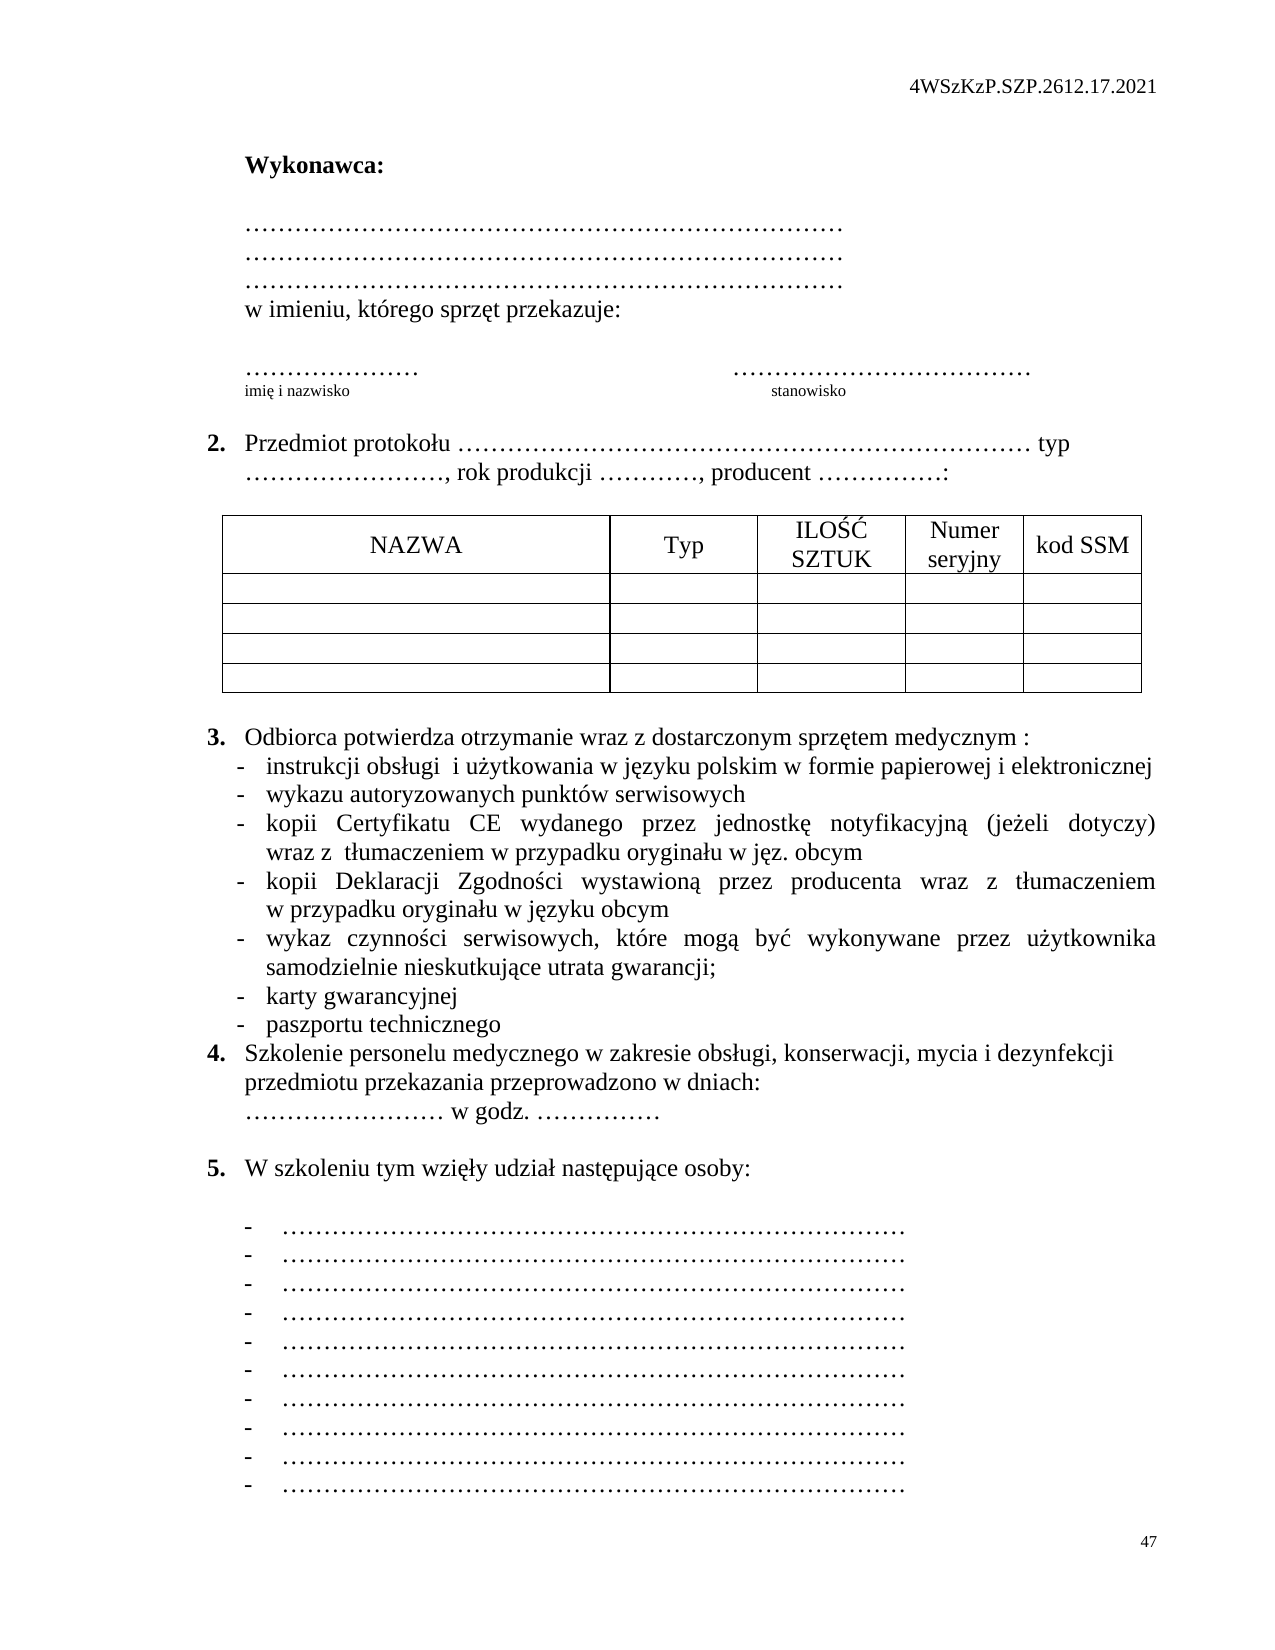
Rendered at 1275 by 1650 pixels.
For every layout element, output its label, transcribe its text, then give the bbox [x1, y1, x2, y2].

list kopii Certyfikatu CE wydanego przez jednostkę notyfikacyjną (jeżeli dotyczy) wraz z tłumaczeniem w przypadku oryginału w jęz. obcym [236, 808, 1157, 866]
table_cell [223, 634, 609, 662]
list ………………………………………………………………… [244, 1268, 1157, 1297]
table_cell [1024, 634, 1141, 662]
text w imieniu, którego sprzęt przekazuje: [207, 294, 1157, 323]
table_cell [1024, 604, 1141, 633]
table_cell [906, 574, 1023, 603]
list wykazu autoryzowanych punktów serwisowych [236, 779, 1157, 808]
text ……………………………………………………………… [244, 237, 1157, 265]
text ………………… ……………………………… [207, 352, 1157, 380]
list Przedmiot protokołu …………………………………………………………… typ ……………………, rok produkcji …………, producent ……………: [207, 428, 1157, 486]
table_header Typ [611, 516, 757, 573]
table_cell [1024, 574, 1141, 603]
list ………………………………………………………………… [244, 1383, 1157, 1412]
list ………………………………………………………………… [244, 1354, 1157, 1383]
table_cell [758, 574, 905, 603]
list karty gwarancyjnej [236, 981, 1157, 1009]
table_cell [906, 664, 1023, 692]
list kopii Deklaracji Zgodności wystawioną przez producenta wraz z tłumaczeniem w przypadku oryginału w języku obcym [236, 866, 1157, 923]
table_cell [223, 574, 609, 603]
table_cell [758, 664, 905, 692]
list ………………………………………………………………… [244, 1412, 1157, 1441]
table_cell [906, 604, 1023, 633]
list paszportu technicznego [236, 1009, 1157, 1038]
list ………………………………………………………………… [244, 1211, 1157, 1239]
text ……………………………………………………………… [244, 208, 1157, 237]
list ………………………………………………………………… [244, 1469, 1157, 1498]
table_header Numer seryjny [906, 516, 1023, 573]
list wykaz czynności serwisowych, które mogą być wykonywane przez użytkownika samodzielnie nieskutkujące utrata gwarancji; [236, 923, 1157, 981]
table_cell [223, 664, 609, 692]
table_header NAZWA [223, 516, 609, 573]
table_cell [1024, 664, 1141, 692]
text imię i nazwisko stanowisko [244, 380, 1157, 399]
list ………………………………………………………………… [244, 1441, 1157, 1469]
list ………………………………………………………………… [244, 1297, 1157, 1326]
table_cell [611, 634, 757, 662]
table_cell [758, 604, 905, 633]
table_header kod SSM [1024, 516, 1141, 573]
table_cell [906, 634, 1023, 662]
list Odbiorca potwierdza otrzymanie wraz z dostarczonym sprzętem medycznym : [207, 722, 1157, 751]
text ……………………………………………………………… [244, 265, 1157, 294]
table_cell [611, 574, 757, 603]
list Szkolenie personelu medycznego w zakresie obsługi, konserwacji, mycia i dezynfekcji przedmiotu przekazania przeprowadzono w dniach: …………………… w godz. …………… [207, 1038, 1157, 1153]
list ………………………………………………………………… [244, 1326, 1157, 1354]
table_header ILOŚĆ SZTUK [758, 516, 905, 573]
list ………………………………………………………………… [244, 1239, 1157, 1268]
table_cell [223, 604, 609, 633]
list W szkoleniu tym wzięły udział następujące osoby: [207, 1153, 1157, 1182]
table_cell [758, 634, 905, 662]
text Wykonawca: [244, 150, 1157, 179]
list instrukcji obsługi i użytkowania w języku polskim w formie papierowej i elektronicznej [236, 751, 1157, 779]
table_cell [611, 604, 757, 633]
table_cell [611, 664, 757, 692]
